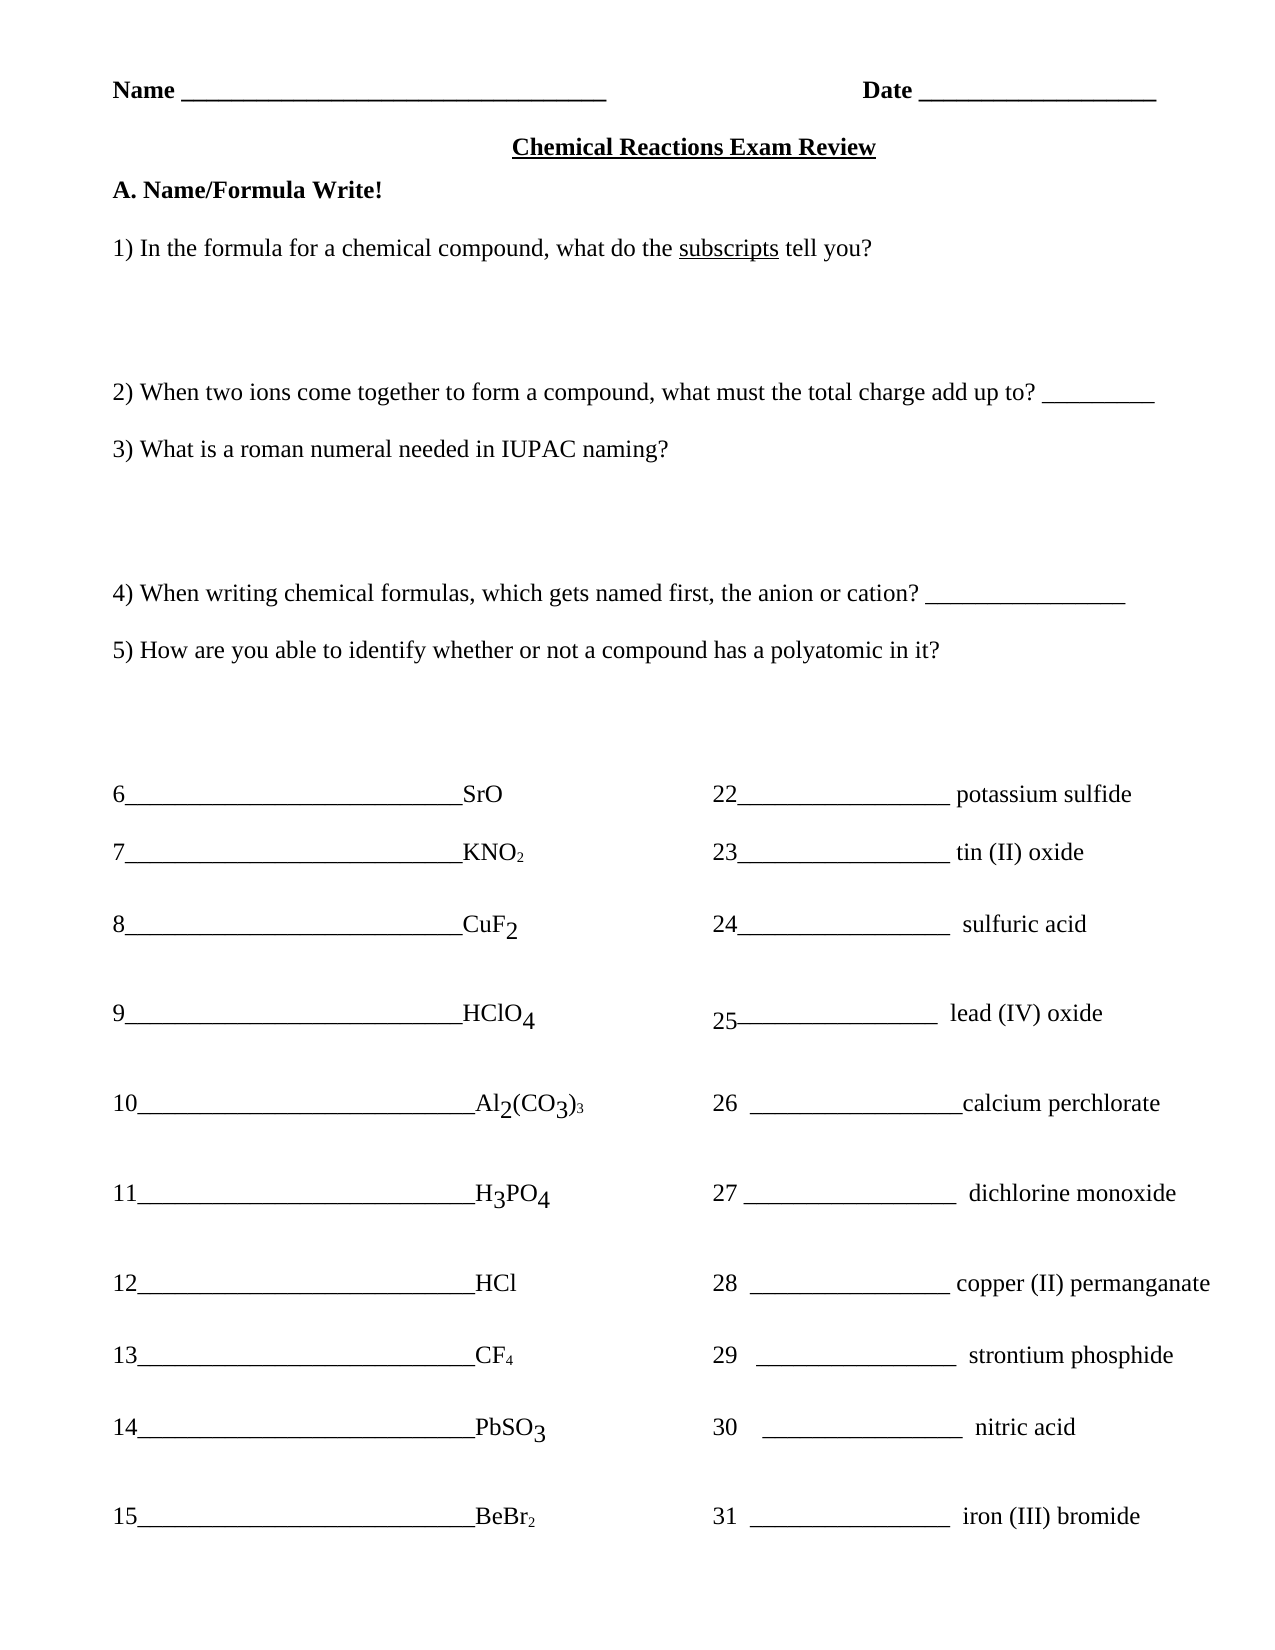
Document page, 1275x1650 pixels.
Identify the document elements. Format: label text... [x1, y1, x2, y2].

text 10___________________________Al2(CO3)3 26 _________________calcium perchlorate [112, 1088, 1275, 1124]
text 5) How are you able to identify whether or not a compound has a polyatomic in it? [112, 636, 1275, 664]
text 9___________________________HClO4 25________________ lead (IV) oxide [112, 998, 1275, 1034]
title 1) In the formula for a chemical compound, what do the subscripts tell you? [112, 233, 1275, 262]
text 12___________________________HCl 28 ________________ copper (II) permanganate [112, 1268, 1275, 1297]
text 7___________________________KNO2 23_________________ tin (II) oxide [112, 837, 1275, 866]
text 4) When writing chemical formulas, which gets named first, the anion or cation? ________________ [112, 578, 1275, 607]
text 11___________________________H3PO4 27 _________________ dichlorine monoxide [112, 1178, 1275, 1214]
text 14___________________________PbSO3 30 ________________ nitric acid [112, 1412, 1275, 1448]
text 8___________________________CuF2 24_________________ sulfuric acid [112, 909, 1275, 945]
text 3) What is a roman numeral needed in IUPAC naming? [112, 434, 1275, 463]
text 13___________________________CF4 29 ________________ strontium phosphide [112, 1340, 1275, 1368]
text 6___________________________SrO 22_________________ potassium sulfide [112, 779, 1275, 808]
title Chemical Reactions Exam Review [112, 132, 1275, 161]
text 2) When two ions come together to form a compound, what must the total charge add up to? _________ [112, 377, 1275, 406]
title A. Name/Formula Write! [112, 176, 1275, 204]
title Name __________________________________ Date ___________________ [112, 75, 1275, 104]
text 15___________________________BeBr2 31 ________________ iron (III) bromide [112, 1501, 1275, 1530]
